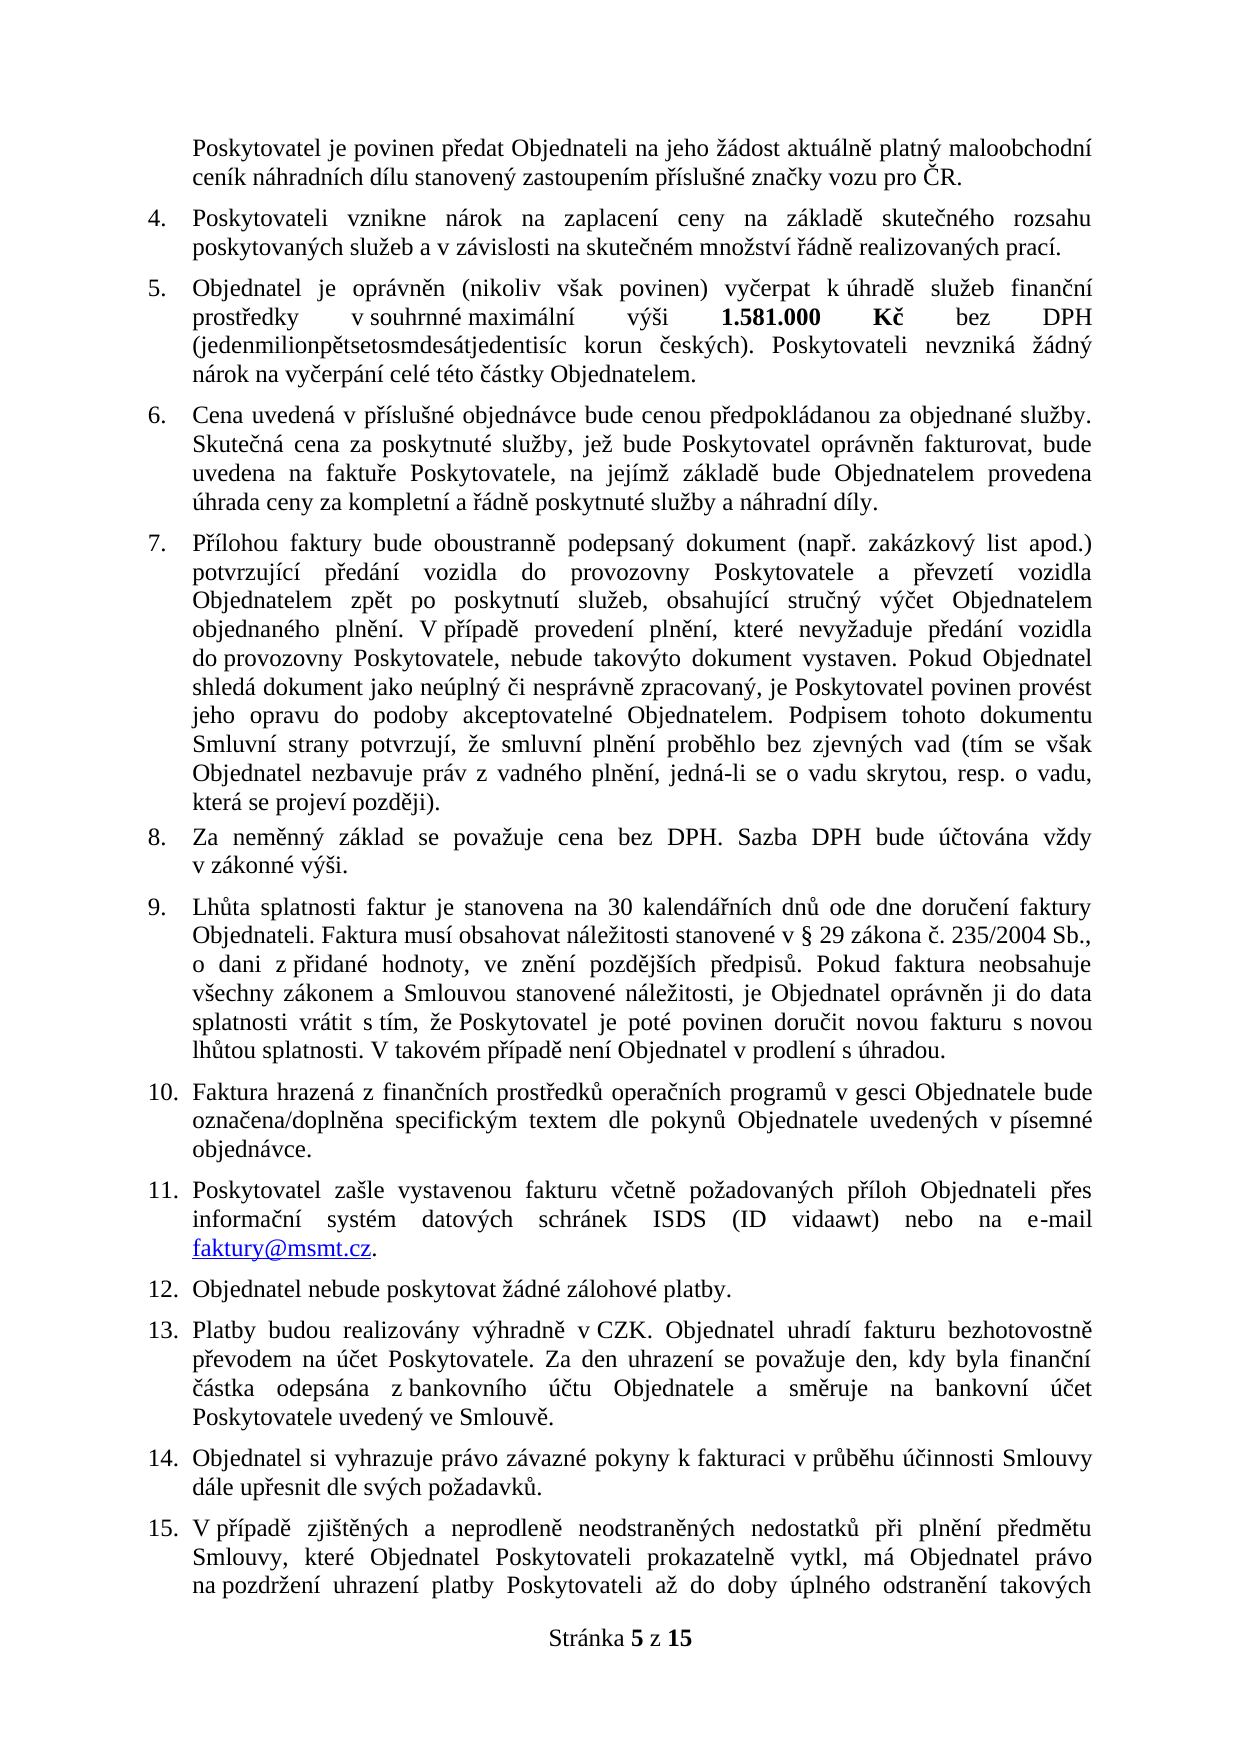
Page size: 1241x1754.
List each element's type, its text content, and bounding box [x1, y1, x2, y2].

list Objednatel nebude poskytovat žádné zálohové platby. [148, 1274, 1093, 1303]
list Lhůta splatnosti faktur je stanovena na 30 kalendářních dnů ode dne doručení faktury Objednateli. Faktura musí obsahovat náležitosti stanovené v § 29 zákona č. 235/2004 Sb., o dani z přidané hodnoty, ve znění pozdějších předpisů. Pokud faktura neobsahuje všechny zákonem a Smlouvou stanovené náležitosti, je Objednatel oprávněn ji do data splatnosti vrátit s tím, že Poskytovatel je poté povinen doručit novou fakturu s novou lhůtou splatnosti. V takovém případě není Objednatel v prodlení s úhradou. [148, 892, 1093, 1064]
list Cena uvedená v příslušné objednávce bude cenou předpokládanou za objednané služby. Skutečná cena za poskytnuté služby, jež bude Poskytovatel oprávněn fakturovat, bude uvedena na faktuře Poskytovatele, na jejímž základě bude Objednatelem provedena úhrada ceny za kompletní a řádně poskytnuté služby a náhradní díly. [148, 400, 1093, 515]
list Objednatel je oprávněn (nikoliv však povinen) vyčerpat k úhradě služeb finanční prostředky v souhrnné maximální výši 1.581.000 Kč bez DPH (jedenmilionpětsetosmdesátjedentisíc korun českých). Poskytovateli nevzniká žádný nárok na vyčerpání celé této částky Objednatelem. [148, 273, 1093, 388]
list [148, 1513, 1093, 1599]
list Za neměnný základ se považuje cena bez DPH. Sazba DPH bude účtována vždy v zákonné výši. [148, 822, 1093, 879]
list Faktura hrazená z finančních prostředků operačních programů v gesci Objednatele bude označena/doplněna specifickým textem dle pokynů Objednatele uvedených v písemné objednávce. [148, 1077, 1093, 1163]
list Platby budou realizovány výhradně v CZK. Objednatel uhradí fakturu bezhotovostně převodem na účet Poskytovatele. Za den uhrazení se považuje den, kdy byla finanční částka odepsána z bankovního účtu Objednatele a směruje na bankovní účet Poskytovatele uvedený ve Smlouvě. [148, 1315, 1093, 1430]
list Poskytovateli vznikne nárok na zaplacení ceny na základě skutečného rozsahu poskytovaných služeb a v závislosti na skutečném množství řádně realizovaných prací. [148, 203, 1093, 260]
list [148, 133, 1093, 190]
list Přílohou faktury bude oboustranně podepsaný dokument (např. zakázkový list apod.) potvrzující předání vozidla do provozovny Poskytovatele a převzetí vozidla Objednatelem zpět po poskytnutí služeb, obsahující stručný výčet Objednatelem objednaného plnění. V případě provedení plnění, které nevyžaduje předání vozidla do provozovny Poskytovatele, nebude takovýto dokument vystaven. Pokud Objednatel shledá dokument jako neúplný či nesprávně zpracovaný, je Poskytovatel povinen provést jeho opravu do podoby akceptovatelné Objednatelem. Podpisem tohoto dokumentu Smluvní strany potvrzují, že smluvní plnění proběhlo bez zjevných vad (tím se však Objednatel nezbavuje práv z vadného plnění, jedná-li se o vadu skrytou, resp. o vadu, která se projeví později). [148, 528, 1093, 815]
list Poskytovatel zašle vystavenou fakturu včetně požadovaných příloh Objednateli přes informační systém datových schránek ISDS (ID vidaawt) nebo na e-mail faktury@msmt.cz. [148, 1175, 1093, 1262]
list Objednatel si vyhrazuje právo závazné pokyny k fakturaci v průběhu účinnosti Smlouvy dále upřesnit dle svých požadavků. [148, 1443, 1093, 1500]
